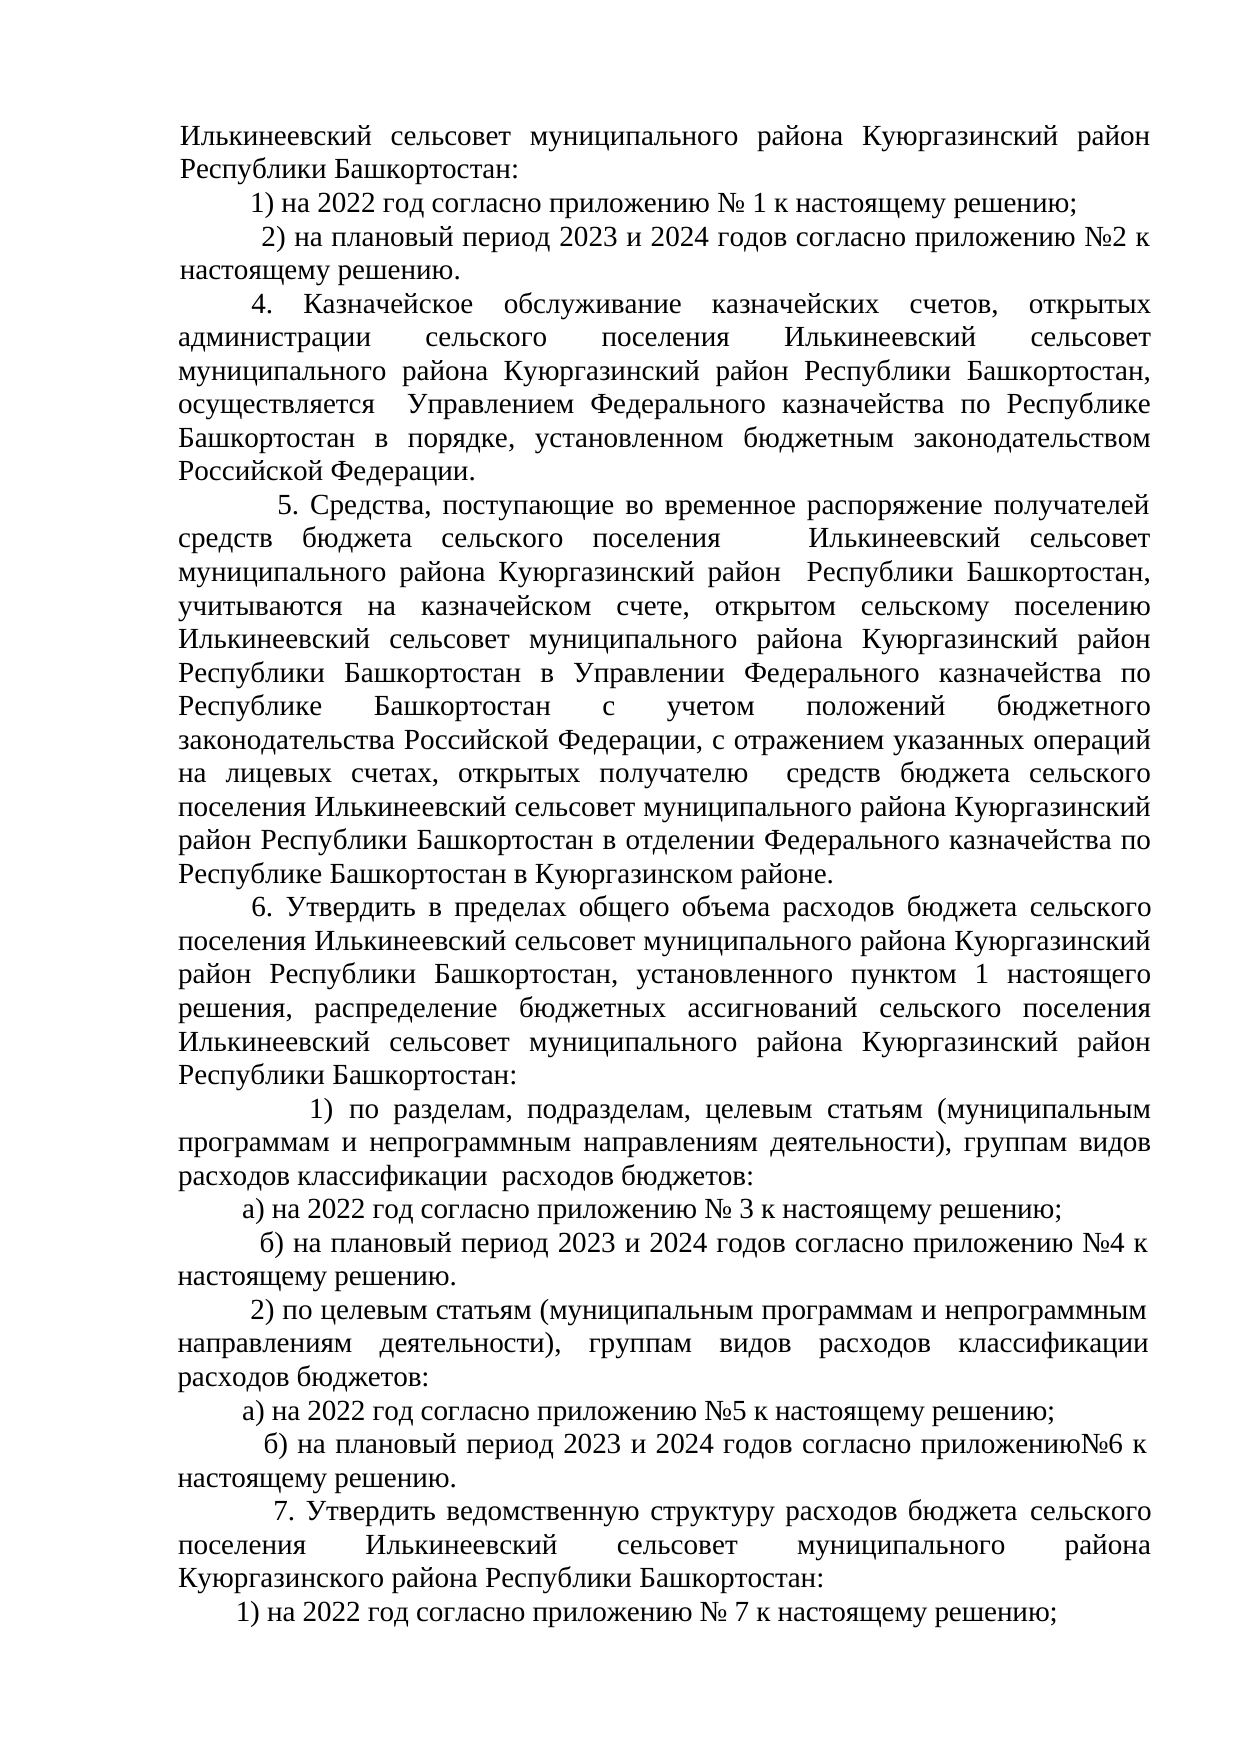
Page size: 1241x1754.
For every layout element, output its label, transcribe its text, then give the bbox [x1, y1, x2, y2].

text 2) по целевым статьям (муниципальным программам и непрограммным направлениям деятельности), группам видов расходов классификации расходов бюджетов: [177, 1292, 1149, 1393]
text б) на плановый период 2023 и 2024 годов согласно приложению№6 к настоящему решению. [177, 1426, 1149, 1493]
text 4. Казначейское обслуживание казначейских счетов, открытых администрации сельского поселения Илькинеевский сельсовет муниципального района Куюргазинский район Республики Башкортостан, осуществляется Управлением Федерального казначейства по Республике Башкортостан в порядке, установленном бюджетным законодательством Российской Федерации. [178, 286, 1152, 487]
text а) на 2022 год согласно приложению № 3 к настоящему решению; [177, 1191, 1149, 1225]
text а) на 2022 год согласно приложению №5 к настоящему решению; [177, 1393, 1149, 1426]
text 1) по разделам, подразделам, целевым статьям (муниципальным программам и непрограммным направлениям деятельности), группам видов расходов классификации расходов бюджетов: [178, 1091, 1152, 1191]
text 5. Средства, поступающие во временное распоряжение получателей средств бюджета сельского поселения Илькинеевский сельсовет муниципального района Куюргазинский район Республики Башкортостан, учитываются на казначейском счете, открытом сельскому поселению Илькинеевский сельсовет муниципального района Куюргазинский район Республики Башкортостан в Управлении Федерального казначейства по Республике Башкортостан с учетом положений бюджетного законодательства Российской Федерации, с отражением указанных операций на лицевых счетах, открытых получателю средств бюджета сельского поселения Илькинеевский сельсовет муниципального района Куюргазинский район Республики Башкортостан в отделении Федерального казначейства по Республике Башкортостан в Куюргазинском районе. [178, 487, 1152, 889]
text 1) на 2022 год согласно приложению № 1 к настоящему решению; [179, 185, 1151, 219]
text 6. Утвердить в пределах общего объема расходов бюджета сельского поселения Илькинеевский сельсовет муниципального района Куюргазинский район Республики Башкортостан, установленного пунктом 1 настоящего решения, распределение бюджетных ассигнований сельского поселения Илькинеевский сельсовет муниципального района Куюргазинский район Республики Башкортостан: [178, 889, 1152, 1091]
text 7. Утвердить ведомственную структуру расходов бюджета сельского поселения Илькинеевский сельсовет муниципального района Куюргазинского района Республики Башкортостан: [178, 1493, 1152, 1594]
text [179, 118, 1151, 185]
text 1) на 2022 год согласно приложению № 7 к настоящему решению; [177, 1594, 1149, 1627]
text б) на плановый период 2023 и 2024 годов согласно приложению №4 к настоящему решению. [177, 1225, 1149, 1292]
text 2) на плановый период 2023 и 2024 годов согласно приложению №2 к настоящему решению. [179, 219, 1151, 286]
